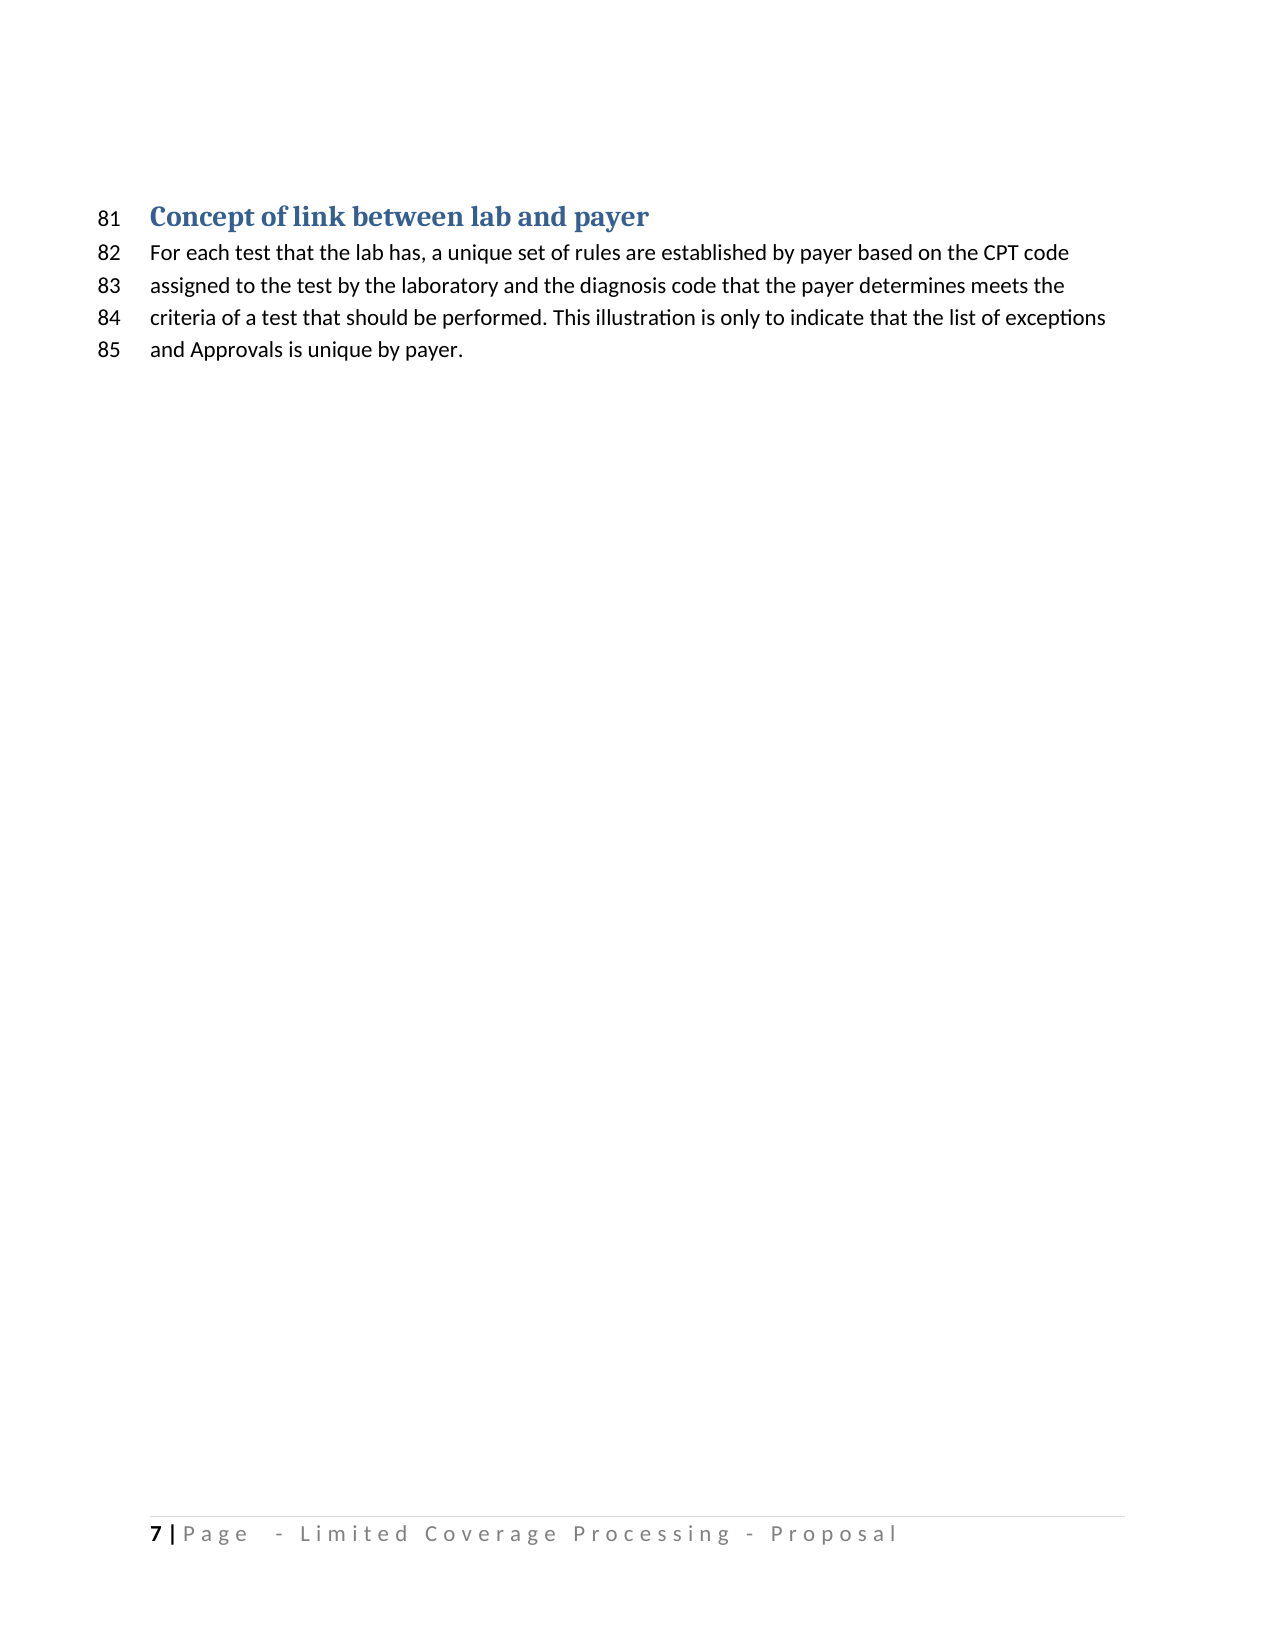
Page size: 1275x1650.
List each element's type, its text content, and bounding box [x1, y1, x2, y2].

text For each test that the lab has, a unique set of rules are established by payer based on the CPT code assigned to the test by the laboratory and the diagnosis code that the payer determines meets the criteria of a test that should be performed. This illustration is only to indicate that the list of exceptions and Approvals is unique by payer. [150, 238, 1125, 363]
subtitle Concept of link between lab and payer [150, 200, 1125, 233]
